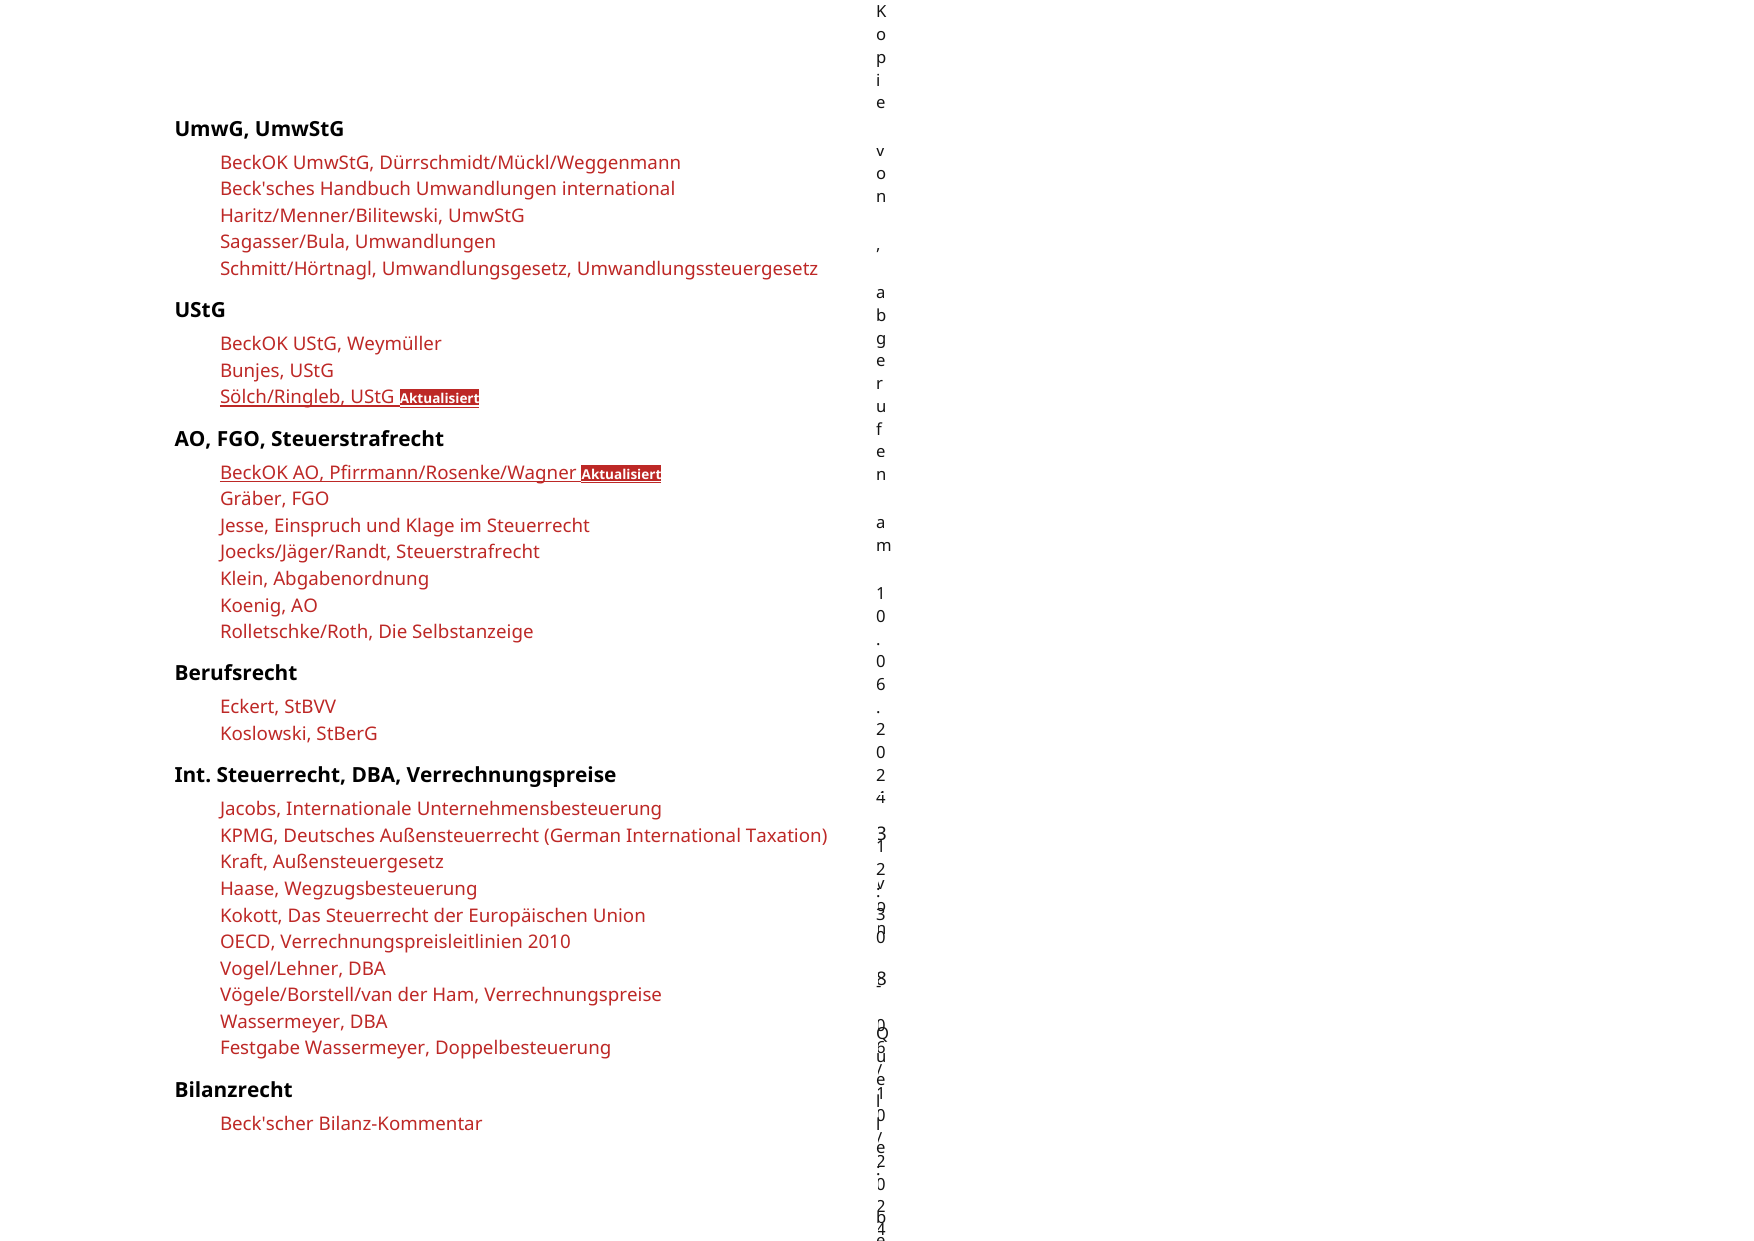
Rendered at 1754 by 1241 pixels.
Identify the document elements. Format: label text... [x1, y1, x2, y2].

text Koenig, AO [199, 591, 1566, 617]
text Festgabe Wassermeyer, Doppelbesteuerung [199, 1034, 1566, 1060]
text Vögele/​Borstell/​van der Ham, Verrechnungspreise [199, 981, 1566, 1007]
text Sölch/​Ringleb, UStG Aktualisiert [199, 383, 1566, 409]
text Koslowski, StBerG [199, 719, 1566, 746]
text KPMG, Deutsches Außensteuerrecht (German International Taxation) [199, 821, 1566, 848]
text Kraft, Außensteuergesetz [199, 848, 1566, 874]
text Kokott, Das Steuerrecht der Europäischen Union [199, 901, 1566, 927]
text BeckOK AO, Pfirrmann/​Rosenke/​Wagner Aktualisiert [220, 458, 1566, 484]
text Bilanzrecht [168, 1060, 1564, 1107]
text Berufsrecht [168, 644, 1564, 691]
text AO, FGO, Steuerstrafrecht [168, 409, 1564, 457]
text Eckert, StBVV [220, 693, 1566, 719]
text Jesse, Einspruch und Klage im Steuerrecht [199, 511, 1566, 538]
text Bunjes, UStG [199, 356, 1566, 383]
text Schmitt/​Hörtnagl, Umwandlungsgesetz, Umwandlungssteuergesetz [199, 254, 1566, 281]
text Haritz/​Menner/​Bilitewski, UmwStG [199, 201, 1566, 228]
text Haase, Wegzugsbesteuerung [199, 874, 1566, 901]
text Jacobs, Internationale Unternehmensbesteuerung [220, 795, 1566, 821]
text Beck'sches Handbuch Umwandlungen international [199, 174, 1566, 201]
text Int. Steuerrecht, DBA, Verrechnungspreise [168, 746, 1564, 793]
text Gräber, FGO [199, 484, 1566, 511]
text Beck'scher Bilanz-Kommentar [220, 1109, 1566, 1136]
text BeckOK UStG, Weymüller [220, 330, 1566, 356]
text UStG [168, 281, 1564, 328]
text Sagasser/​Bula, Umwandlungen [199, 228, 1566, 254]
text UmwG, UmwStG [168, 99, 1564, 147]
text Wassermeyer, DBA [199, 1007, 1566, 1034]
text Klein, Abgabenordnung [199, 564, 1566, 591]
text Vogel/​Lehner, DBA [199, 954, 1566, 981]
text BeckOK UmwStG, Dürrschmidt/​Mückl/​Weggenmann [220, 148, 1566, 174]
text Rolletschke/​Roth, Die Selbstanzeige [199, 617, 1566, 644]
text OECD, Verrechnungspreisleitlinien 2010 [199, 927, 1566, 954]
text Joecks/​Jäger/​Randt, Steuerstrafrecht [199, 538, 1566, 564]
